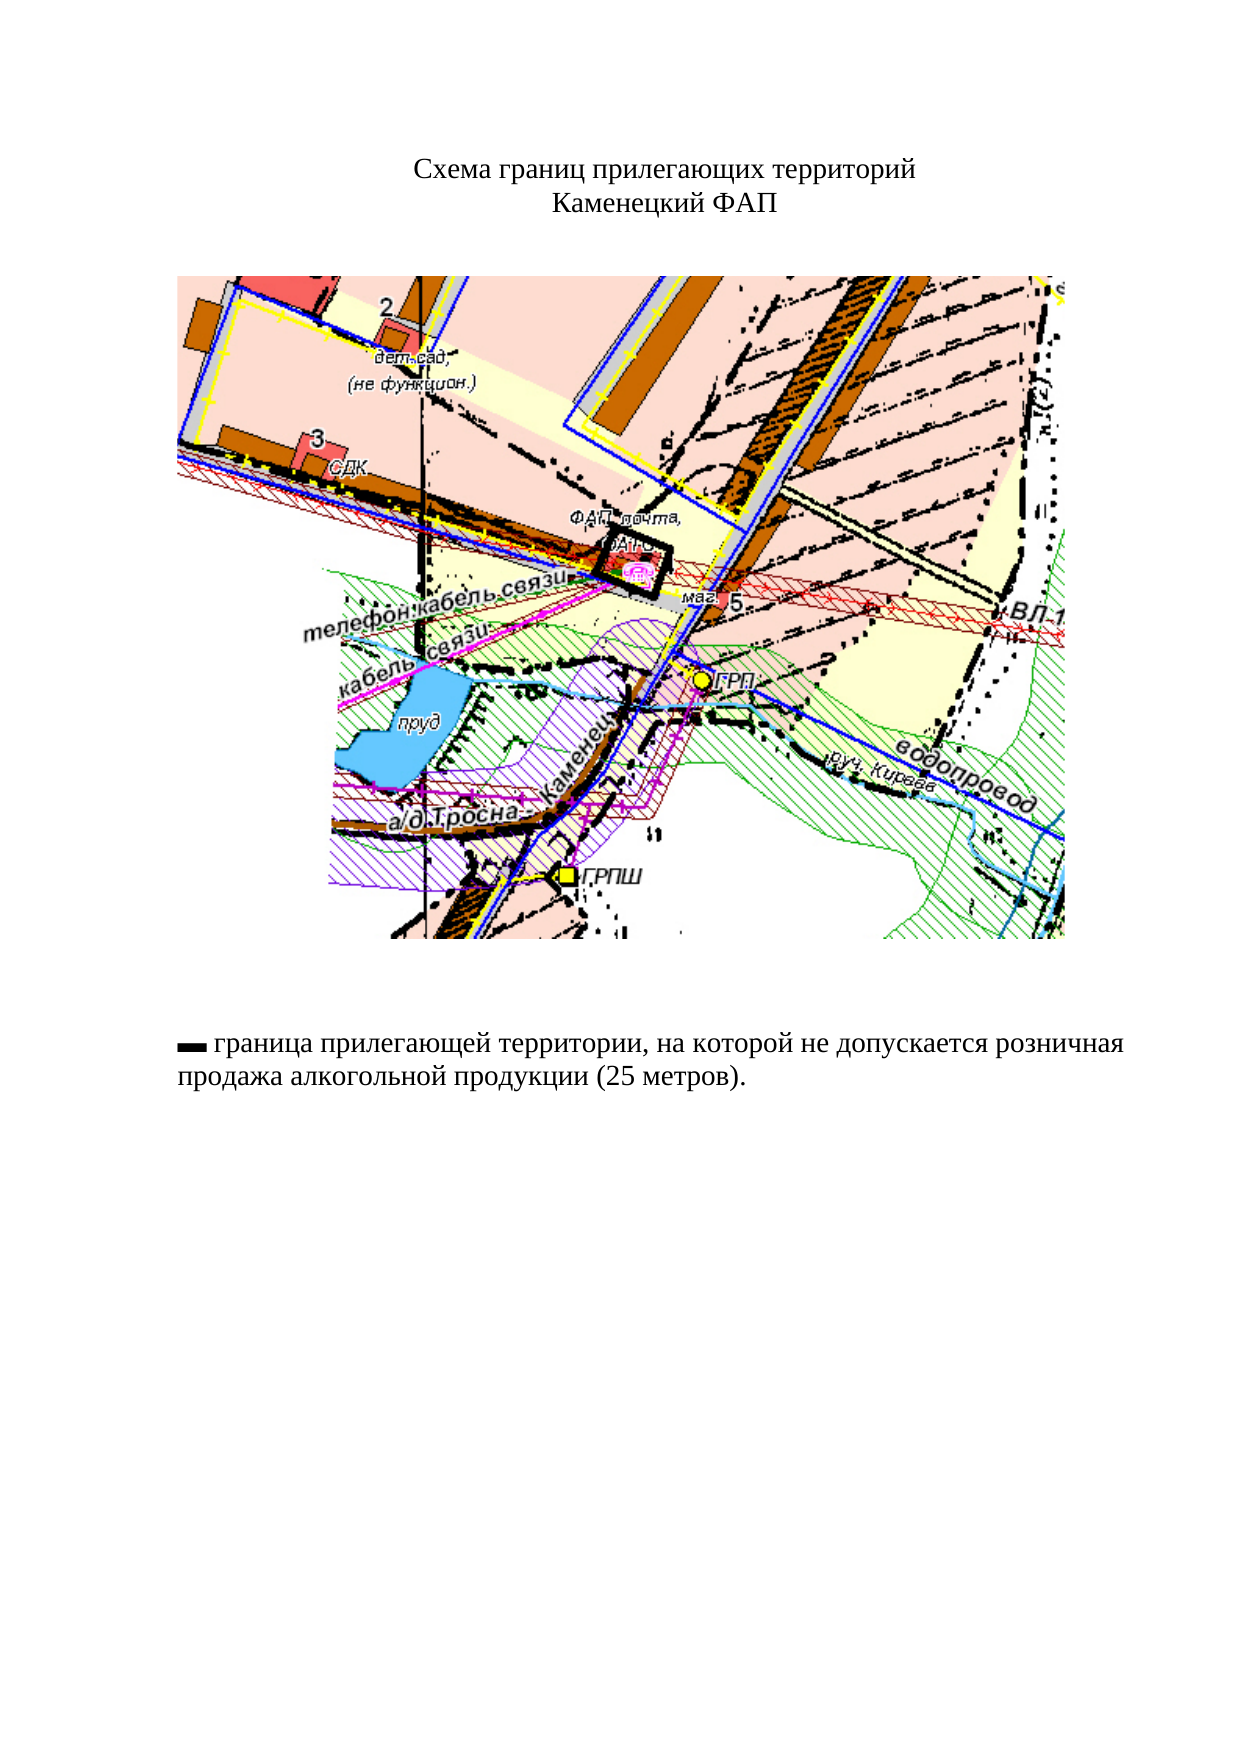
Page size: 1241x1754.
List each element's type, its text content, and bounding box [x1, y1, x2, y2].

text Схема границ прилегающих территорий [177, 152, 1152, 185]
text Каменецкий ФАП [177, 185, 1152, 219]
picture [177, 276, 1065, 939]
text ▬ граница прилегающей территории, на которой не допускается розничная продажа алкогольной продукции (25 метров). [177, 1025, 1152, 1092]
